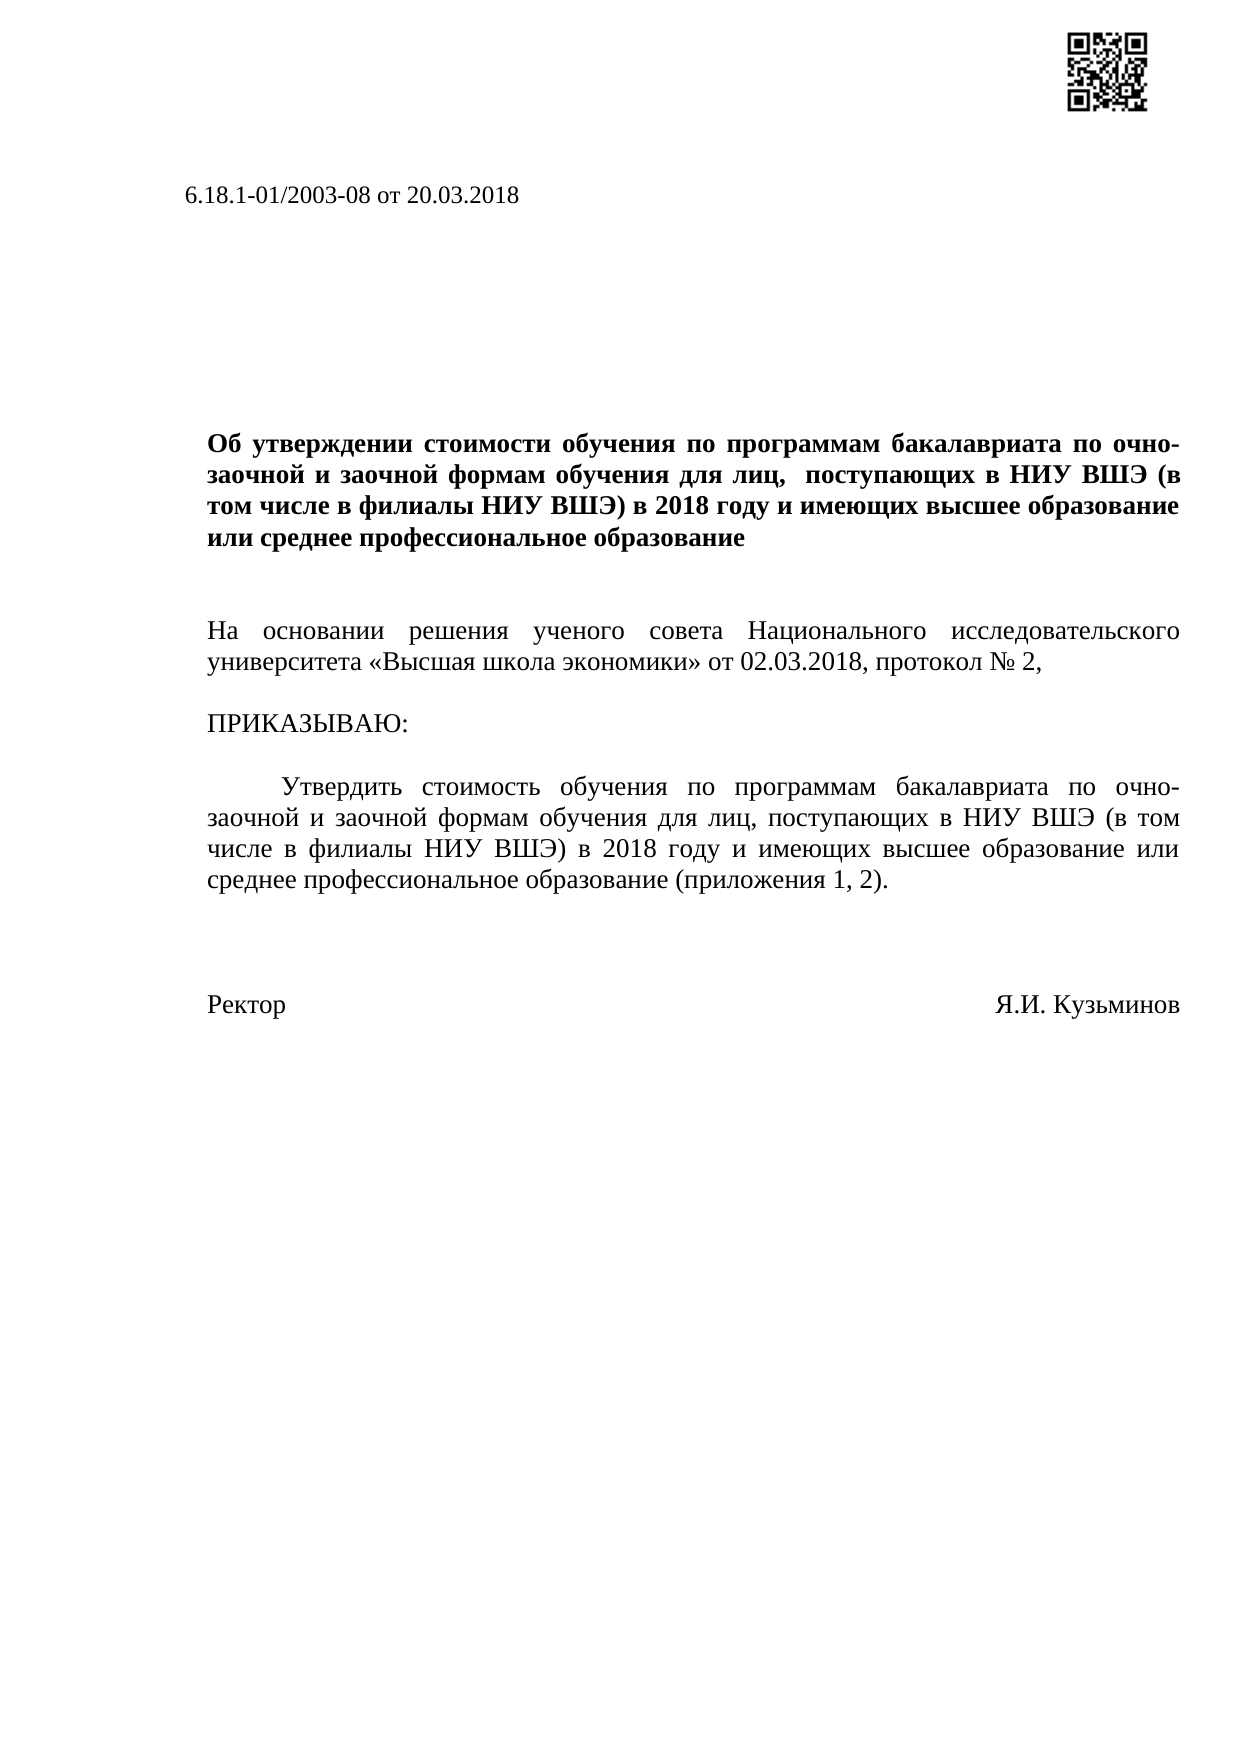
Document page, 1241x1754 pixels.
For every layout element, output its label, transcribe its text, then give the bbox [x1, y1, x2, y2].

text На основании решения ученого совета Национального исследовательского университета «Высшая школа экономики» от 02.03.2018, протокол № 2, [207, 614, 1181, 676]
text Ректор Я.И. Кузьминов [207, 988, 1181, 1019]
picture [1050, 14, 1168, 132]
text Утвердить стоимость обучения по программам бакалавриата по очно-заочной и заочной формам обучения для лиц, поступающих в НИУ ВШЭ (в том числе в филиалы НИУ ВШЭ) в 2018 году и имеющих высшее образование или среднее профессиональное образование (приложения 1, 2). [207, 770, 1181, 894]
subtitle ПРИКАЗЫВАЮ: [207, 707, 1191, 739]
text Об утверждении стоимости обучения по программам бакалавриата по очно-заочной и заочной формам обучения для лиц, поступающих в НИУ ВШЭ (в том числе в филиалы НИУ ВШЭ) в 2018 году и имеющих высшее образование или среднее профессиональное образование [207, 427, 1181, 552]
text 6.18.1-01/2003-08 от 20.03.2018 [177, 180, 1181, 209]
